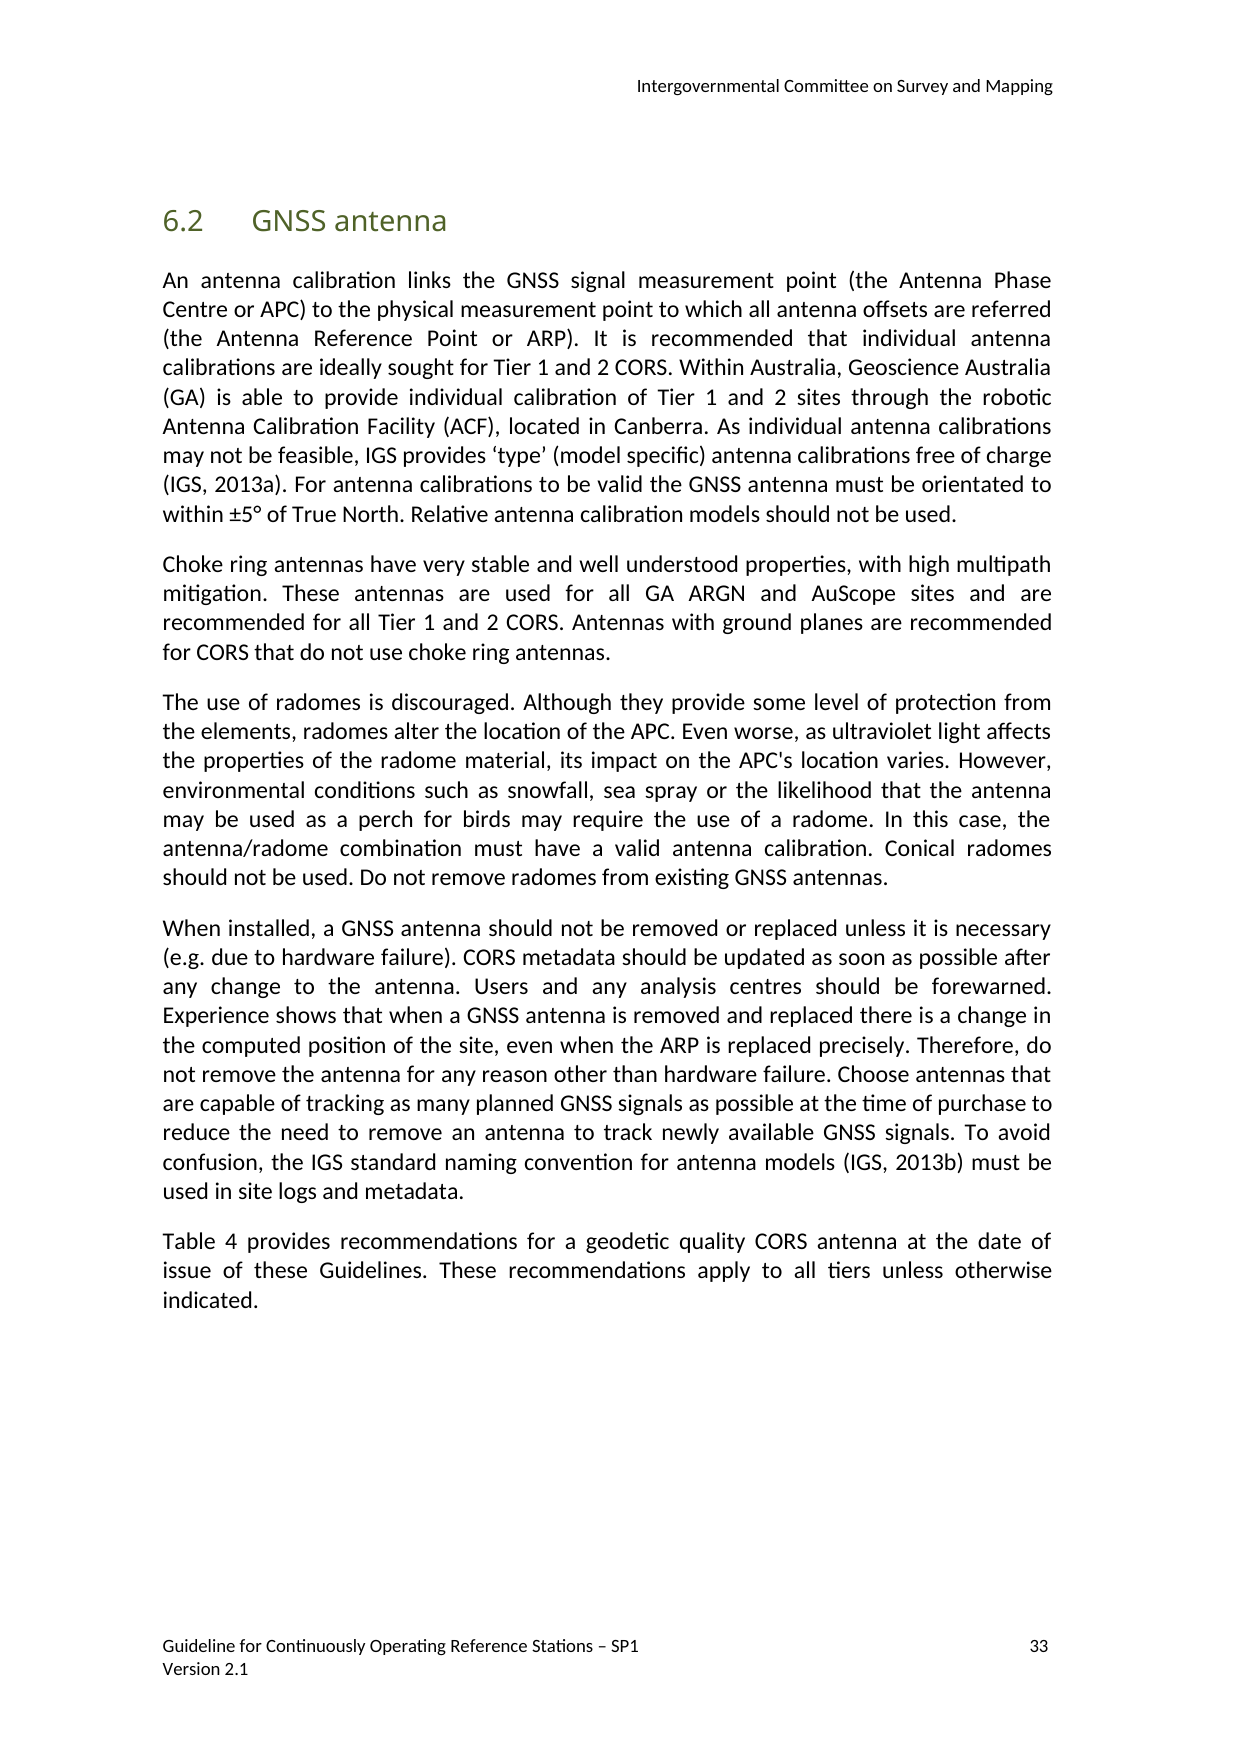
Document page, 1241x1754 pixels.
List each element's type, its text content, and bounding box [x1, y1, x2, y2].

subtitle GNSS antenna [162, 200, 1053, 240]
text The use of radomes is discouraged. Although they provide some level of protection from the elements, radomes alter the location of the APC. Even worse, as ultraviolet light affects the properties of the radome material, its impact on the APC's location varies. However, environmental conditions such as snowfall, sea spray or the likelihood that the antenna may be used as a perch for birds may require the use of a radome. In this case, the antenna/radome combination must have a valid antenna calibration. Conical radomes should not be used. Do not remove radomes from existing GNSS antennas. [162, 687, 1053, 892]
text An antenna calibration links the GNSS signal measurement point (the Antenna Phase Centre or APC) to the physical measurement point to which all antenna offsets are referred (the Antenna Reference Point or ARP). It is recommended that individual antenna calibrations are ideally sought for Tier 1 and 2 CORS. Within Australia, Geoscience Australia (GA) is able to provide individual calibration of Tier 1 and 2 sites through the robotic Antenna Calibration Facility (ACF), located in Canberra. As individual antenna calibrations may not be feasible, IGS provides ‘type’ (model specific) antenna calibrations free of charge (IGS, 2013a). For antenna calibrations to be valid the GNSS antenna must be orientated to within ±5° of True North. Relative antenna calibration models should not be used. [162, 265, 1053, 528]
text Choke ring antennas have very stable and well understood properties, with high multipath mitigation. These antennas are used for all GA ARGN and AuScope sites and are recommended for all Tier 1 and 2 CORS. Antennas with ground planes are recommended for CORS that do not use choke ring antennas. [162, 549, 1053, 666]
text When installed, a GNSS antenna should not be removed or replaced unless it is necessary (e.g. due to hardware failure). CORS metadata should be updated as soon as possible after any change to the antenna. Users and any analysis centres should be forewarned. Experience shows that when a GNSS antenna is removed and replaced there is a change in the computed position of the site, even when the ARP is replaced precisely. Therefore, do not remove the antenna for any reason other than hardware failure. Choose antennas that are capable of tracking as many planned GNSS signals as possible at the time of purchase to reduce the need to remove an antenna to track newly available GNSS signals. To avoid confusion, the IGS standard naming convention for antenna models (IGS, 2013b) must be used in site logs and metadata. [162, 913, 1053, 1205]
text Table 4 provides recommendations for a geodetic quality CORS antenna at the date of issue of these Guidelines. These recommendations apply to all tiers unless otherwise indicated. [162, 1226, 1053, 1314]
